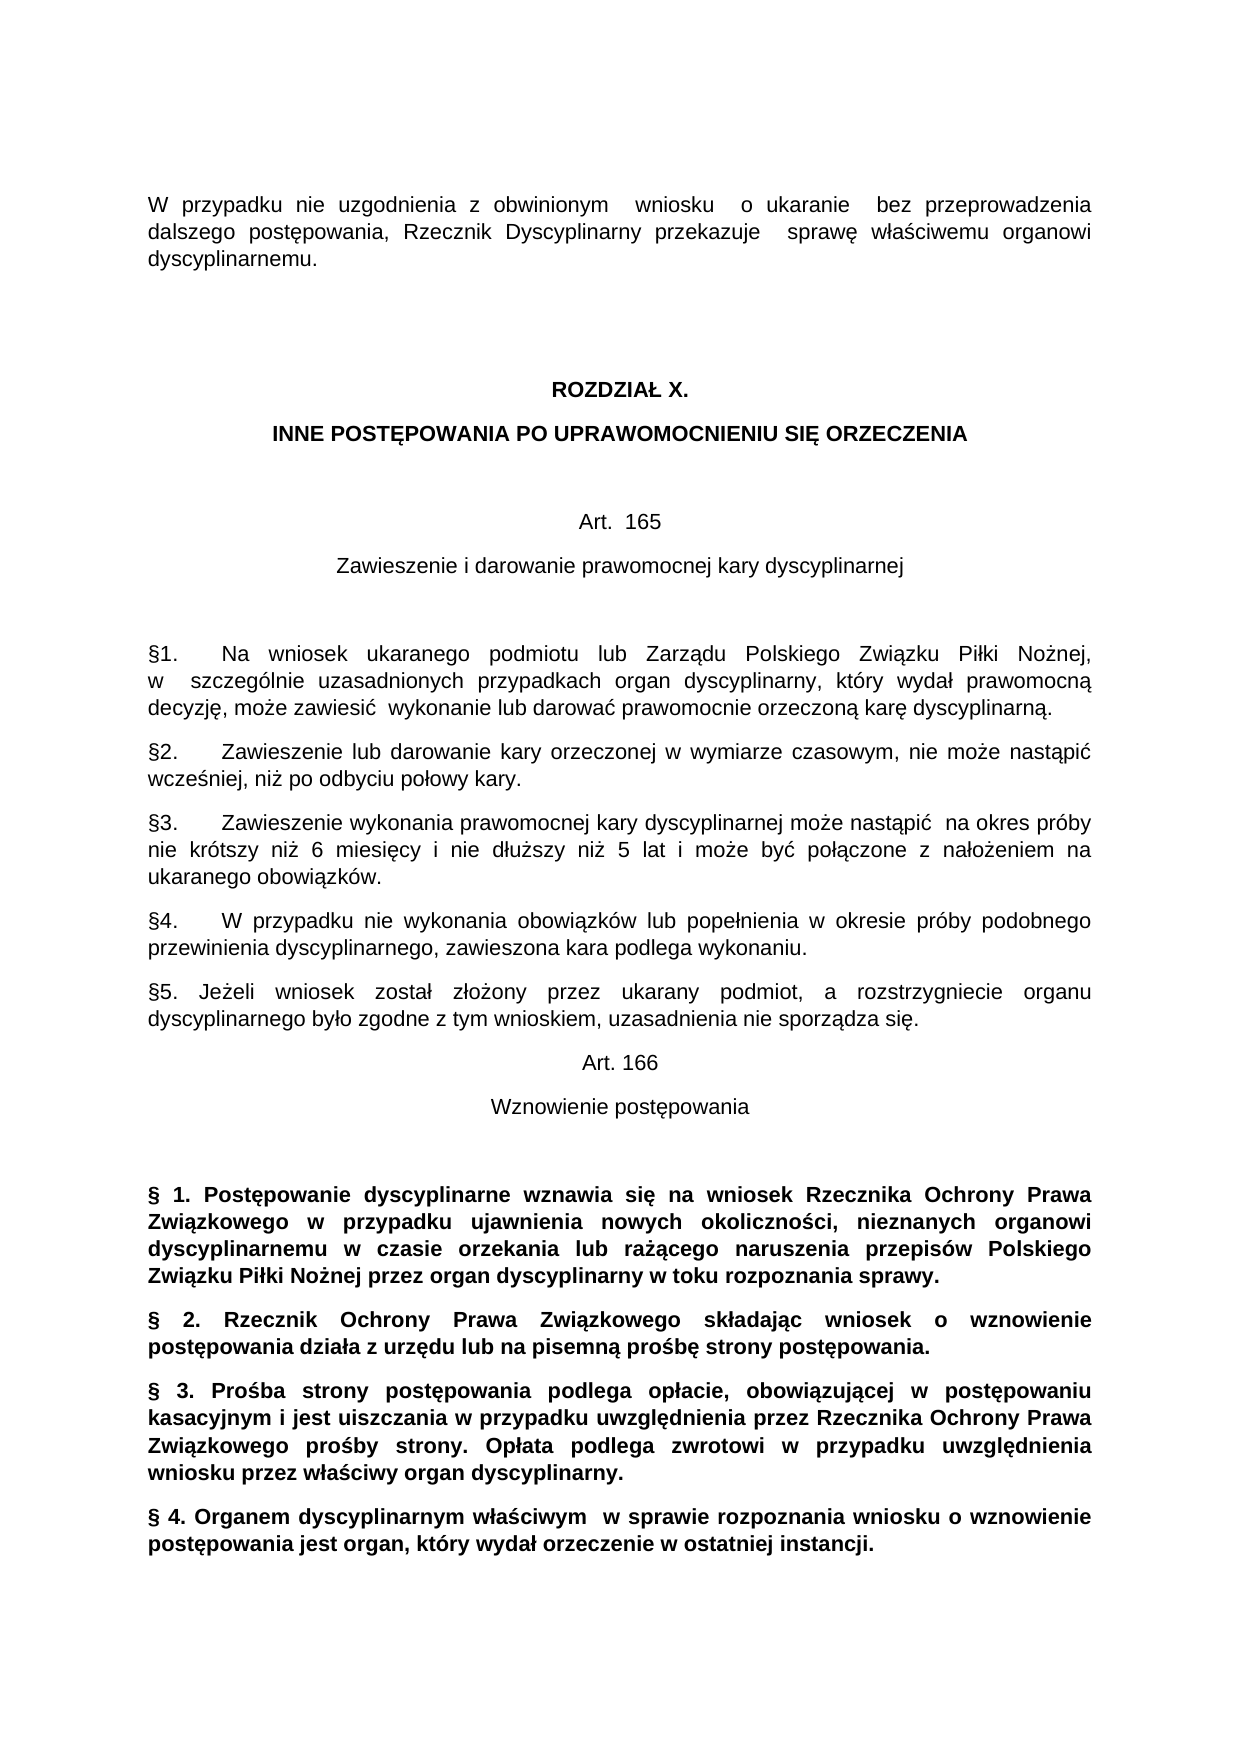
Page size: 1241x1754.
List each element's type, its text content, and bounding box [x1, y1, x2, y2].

text §1. Na wniosek ukaranego podmiotu lub Zarządu Polskiego Związku Piłki Nożnej, w szczególnie uzasadnionych przypadkach organ dyscyplinarny, który wydał prawomocną decyzję, może zawiesić wykonanie lub darować prawomocnie orzeczoną karę dyscyplinarną. [148, 641, 1093, 720]
text §3. Zawieszenie wykonania prawomocnej kary dyscyplinarnej może nastąpić na okres próby nie krótszy niż 6 miesięcy i nie dłuższy niż 5 lat i może być połączone z nałożeniem na ukaranego obowiązków. [148, 810, 1093, 889]
text § 2. Rzecznik Ochrony Prawa Związkowego składając wniosek o wznowienie postępowania działa z urzędu lub na pisemną prośbę strony postępowania. [148, 1307, 1093, 1359]
text Zawieszenie i darowanie prawomocnej kary dyscyplinarnej [148, 553, 1093, 578]
text Art. 166 [148, 1050, 1093, 1075]
text Wznowienie postępowania [148, 1094, 1093, 1119]
text §2. Zawieszenie lub darowanie kary orzeczonej w wymiarze czasowym, nie może nastąpić wcześniej, niż po odbyciu połowy kary. [148, 739, 1093, 791]
text § 4. Organem dyscyplinarnym właściwym w sprawie rozpoznania wniosku o wznowienie postępowania jest organ, który wydał orzeczenie w ostatniej instancji. [148, 1503, 1093, 1556]
text ROZDZIAŁ X. [148, 377, 1093, 403]
text Art. 165 [148, 509, 1093, 534]
text INNE POSTĘPOWANIA PO UPRAWOMOCNIENIU SIĘ ORZECZENIA [148, 421, 1093, 446]
text § 1. Postępowanie dyscyplinarne wznawia się na wniosek Rzecznika Ochrony Prawa Związkowego w przypadku ujawnienia nowych okoliczności, nieznanych organowi dyscyplinarnemu w czasie orzekania lub rażącego naruszenia przepisów Polskiego Związku Piłki Nożnej przez organ dyscyplinarny w toku rozpoznania sprawy. [148, 1182, 1093, 1288]
text § 3. Prośba strony postępowania podlega opłacie, obowiązującej w postępowaniu kasacyjnym i jest uiszczania w przypadku uwzględnienia przez Rzecznika Ochrony Prawa Związkowego prośby strony. Opłata podlega zwrotowi w przypadku uwzględnienia wniosku przez właściwy organ dyscyplinarny. [148, 1378, 1093, 1485]
text W przypadku nie uzgodnienia z obwinionym wniosku o ukaranie bez przeprowadzenia dalszego postępowania, Rzecznik Dyscyplinarny przekazuje sprawę właściwemu organowi dyscyplinarnemu. [148, 191, 1093, 271]
text §5. Jeżeli wniosek został złożony przez ukarany podmiot, a rozstrzygniecie organu dyscyplinarnego było zgodne z tym wnioskiem, uzasadnienia nie sporządza się. [148, 979, 1093, 1031]
text §4. W przypadku nie wykonania obowiązków lub popełnienia w okresie próby podobnego przewinienia dyscyplinarnego, zawieszona kara podlega wykonaniu. [148, 908, 1093, 960]
